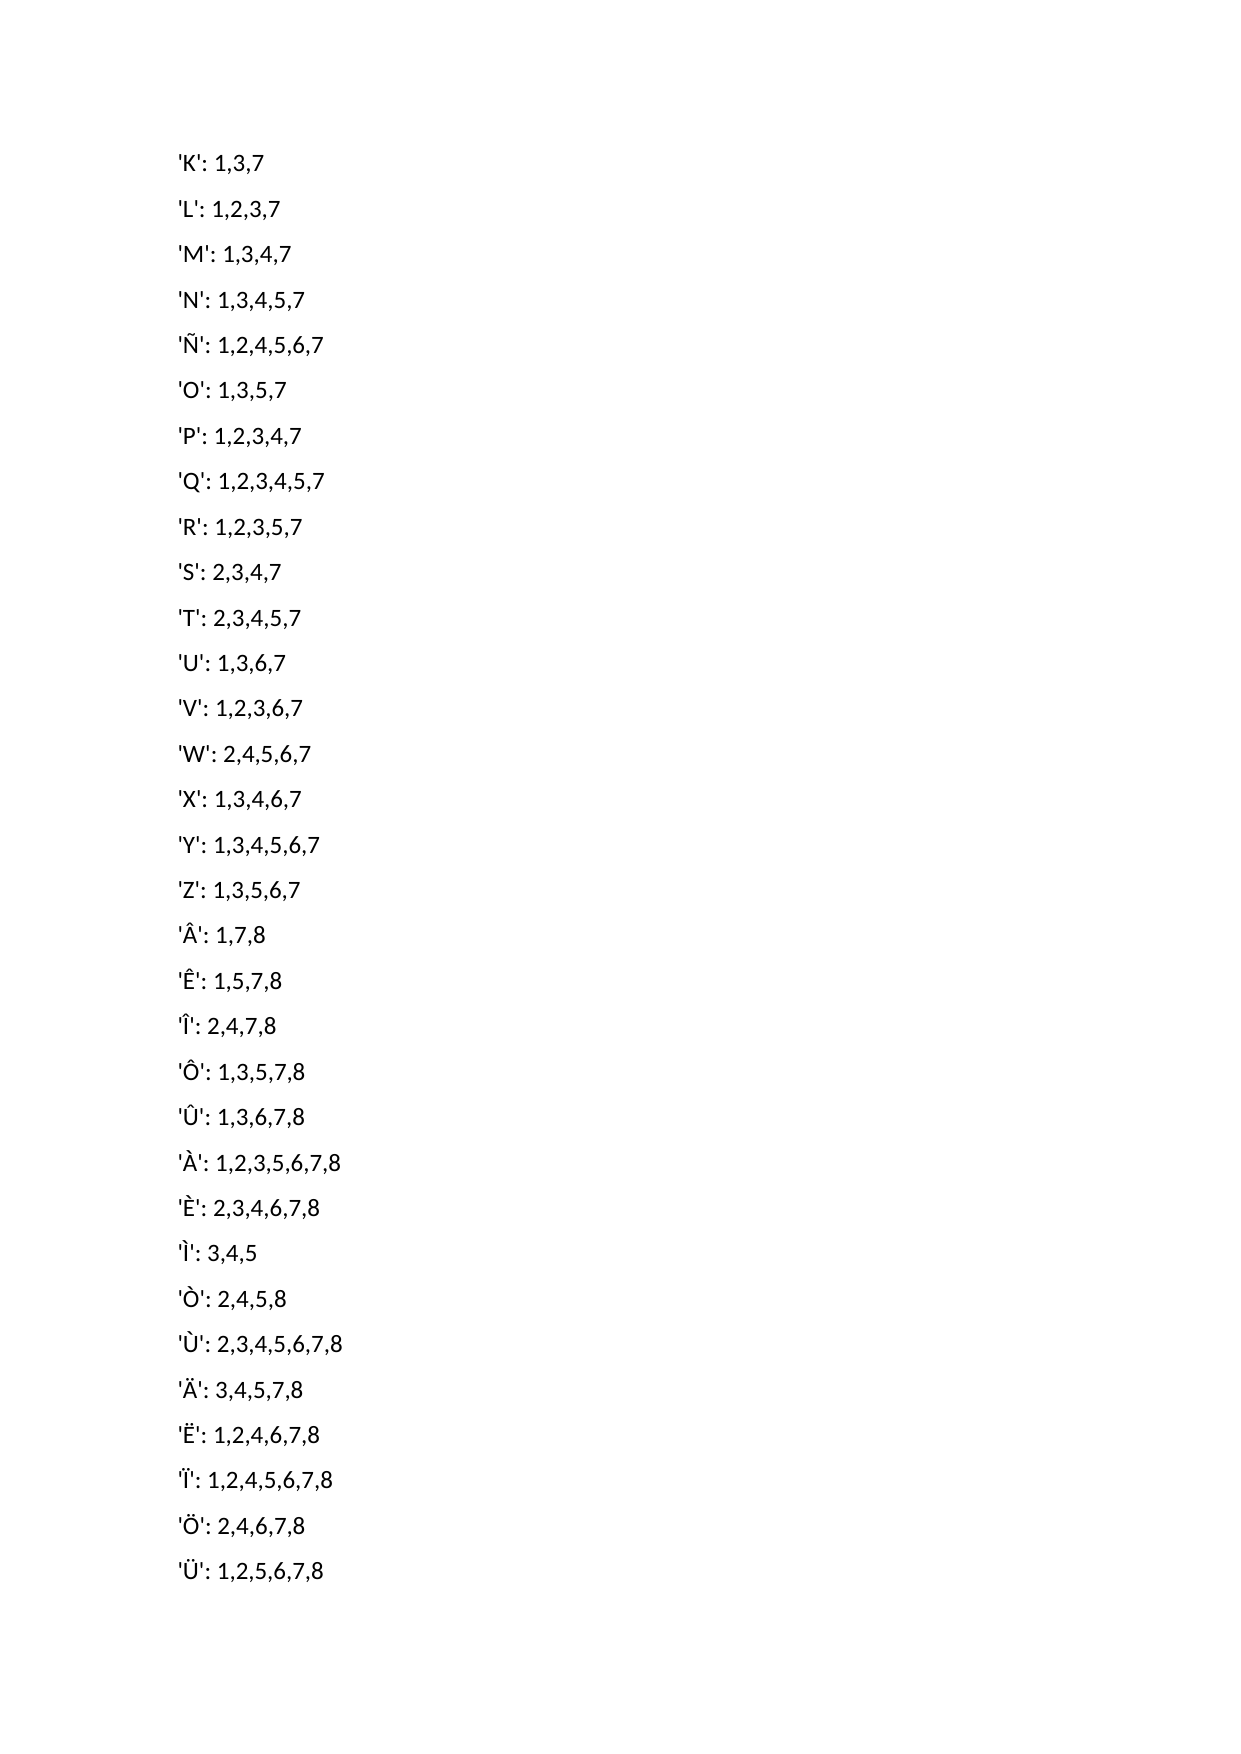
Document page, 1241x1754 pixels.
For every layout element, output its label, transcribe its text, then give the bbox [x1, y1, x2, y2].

text 'O': 1,3,5,7 [177, 375, 1063, 405]
text 'R': 1,2,3,5,7 [177, 511, 1063, 541]
text 'N': 1,3,4,5,7 [177, 284, 1063, 314]
text 'È': 2,3,4,6,7,8 [177, 1192, 1063, 1223]
text 'Â': 1,7,8 [177, 920, 1063, 950]
text 'M': 1,3,4,7 [177, 238, 1063, 269]
text 'U': 1,3,6,7 [177, 647, 1063, 678]
text 'X': 1,3,4,6,7 [177, 783, 1063, 814]
text 'Ï': 1,2,4,5,6,7,8 [177, 1465, 1063, 1495]
text 'Ê': 1,5,7,8 [177, 965, 1063, 996]
text 'Ò': 2,4,5,8 [177, 1283, 1063, 1313]
text 'Ì': 3,4,5 [177, 1238, 1063, 1268]
text 'P': 1,2,3,4,7 [177, 420, 1063, 451]
text 'Y': 1,3,4,5,6,7 [177, 829, 1063, 859]
text 'L': 1,2,3,7 [177, 193, 1063, 223]
text 'Ë': 1,2,4,6,7,8 [177, 1419, 1063, 1450]
text 'K': 1,3,7 [177, 148, 1063, 178]
text 'Ñ': 1,2,4,5,6,7 [177, 329, 1063, 360]
text 'À': 1,2,3,5,6,7,8 [177, 1147, 1063, 1177]
text 'Z': 1,3,5,6,7 [177, 874, 1063, 905]
text 'T': 2,3,4,5,7 [177, 602, 1063, 632]
text 'Q': 1,2,3,4,5,7 [177, 466, 1063, 496]
text 'Ü': 1,2,5,6,7,8 [177, 1556, 1063, 1586]
text 'V': 1,2,3,6,7 [177, 693, 1063, 723]
text 'Û': 1,3,6,7,8 [177, 1101, 1063, 1132]
text 'W': 2,4,5,6,7 [177, 738, 1063, 768]
text 'Ä': 3,4,5,7,8 [177, 1374, 1063, 1404]
text 'Î': 2,4,7,8 [177, 1011, 1063, 1041]
text 'Ö': 2,4,6,7,8 [177, 1510, 1063, 1541]
text 'Ô': 1,3,5,7,8 [177, 1056, 1063, 1086]
text 'Ù': 2,3,4,5,6,7,8 [177, 1328, 1063, 1359]
text 'S': 2,3,4,7 [177, 556, 1063, 587]
